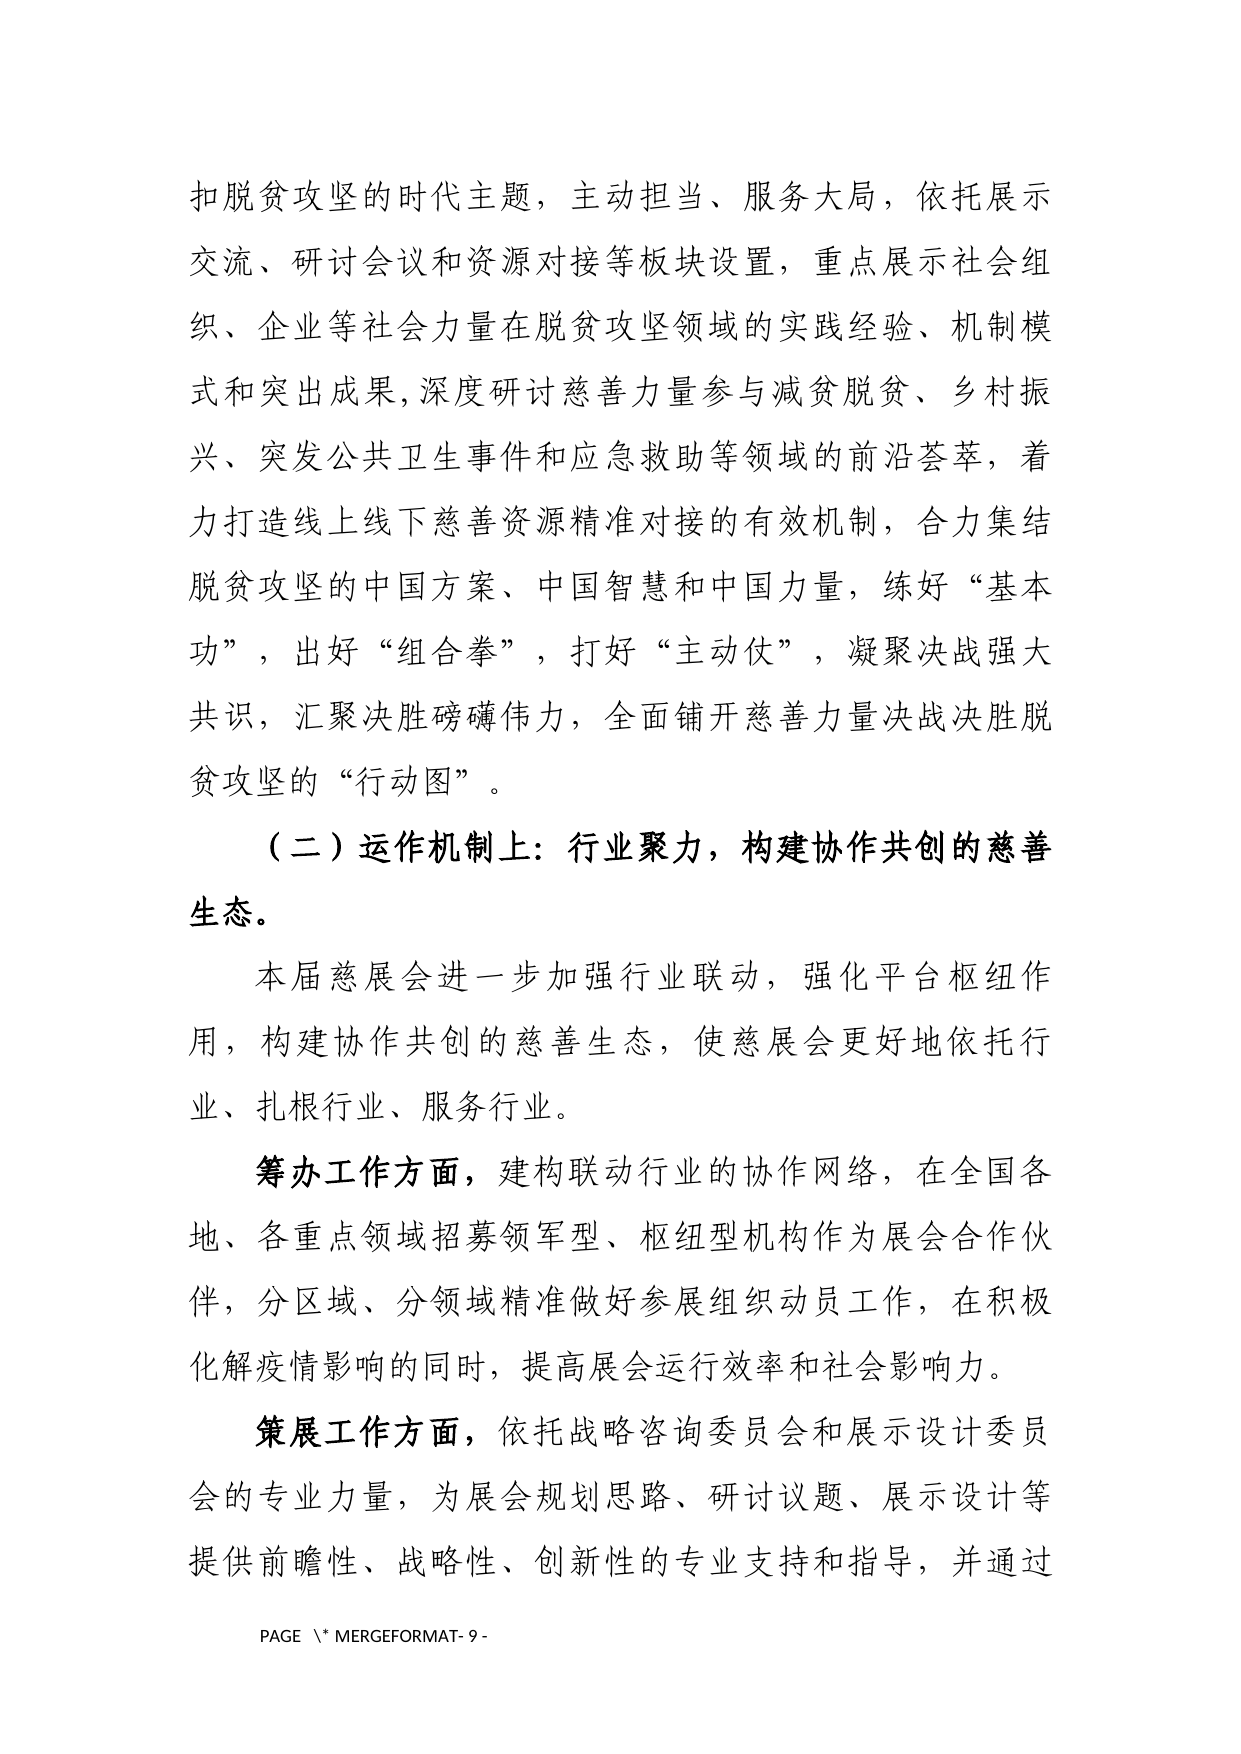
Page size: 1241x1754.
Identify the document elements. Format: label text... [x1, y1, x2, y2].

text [187, 1397, 1053, 1592]
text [187, 162, 1053, 812]
text 筹办工作方面，建构联动行业的协作网络，在全国各地、各重点领域招募领军型、枢纽型机构作为展会合作伙伴，分区域、分领域精准做好参展组织动员工作，在积极化解疫情影响的同时，提高展会运行效率和社会影响力。 [187, 1137, 1053, 1397]
text 本届慈展会进一步加强行业联动，强化平台枢纽作用，构建协作共创的慈善生态，使慈展会更好地依托行业、扎根行业、服务行业。 [187, 942, 1053, 1137]
text （二）运作机制上：行业聚力，构建协作共创的慈善生态。 [187, 812, 1053, 942]
